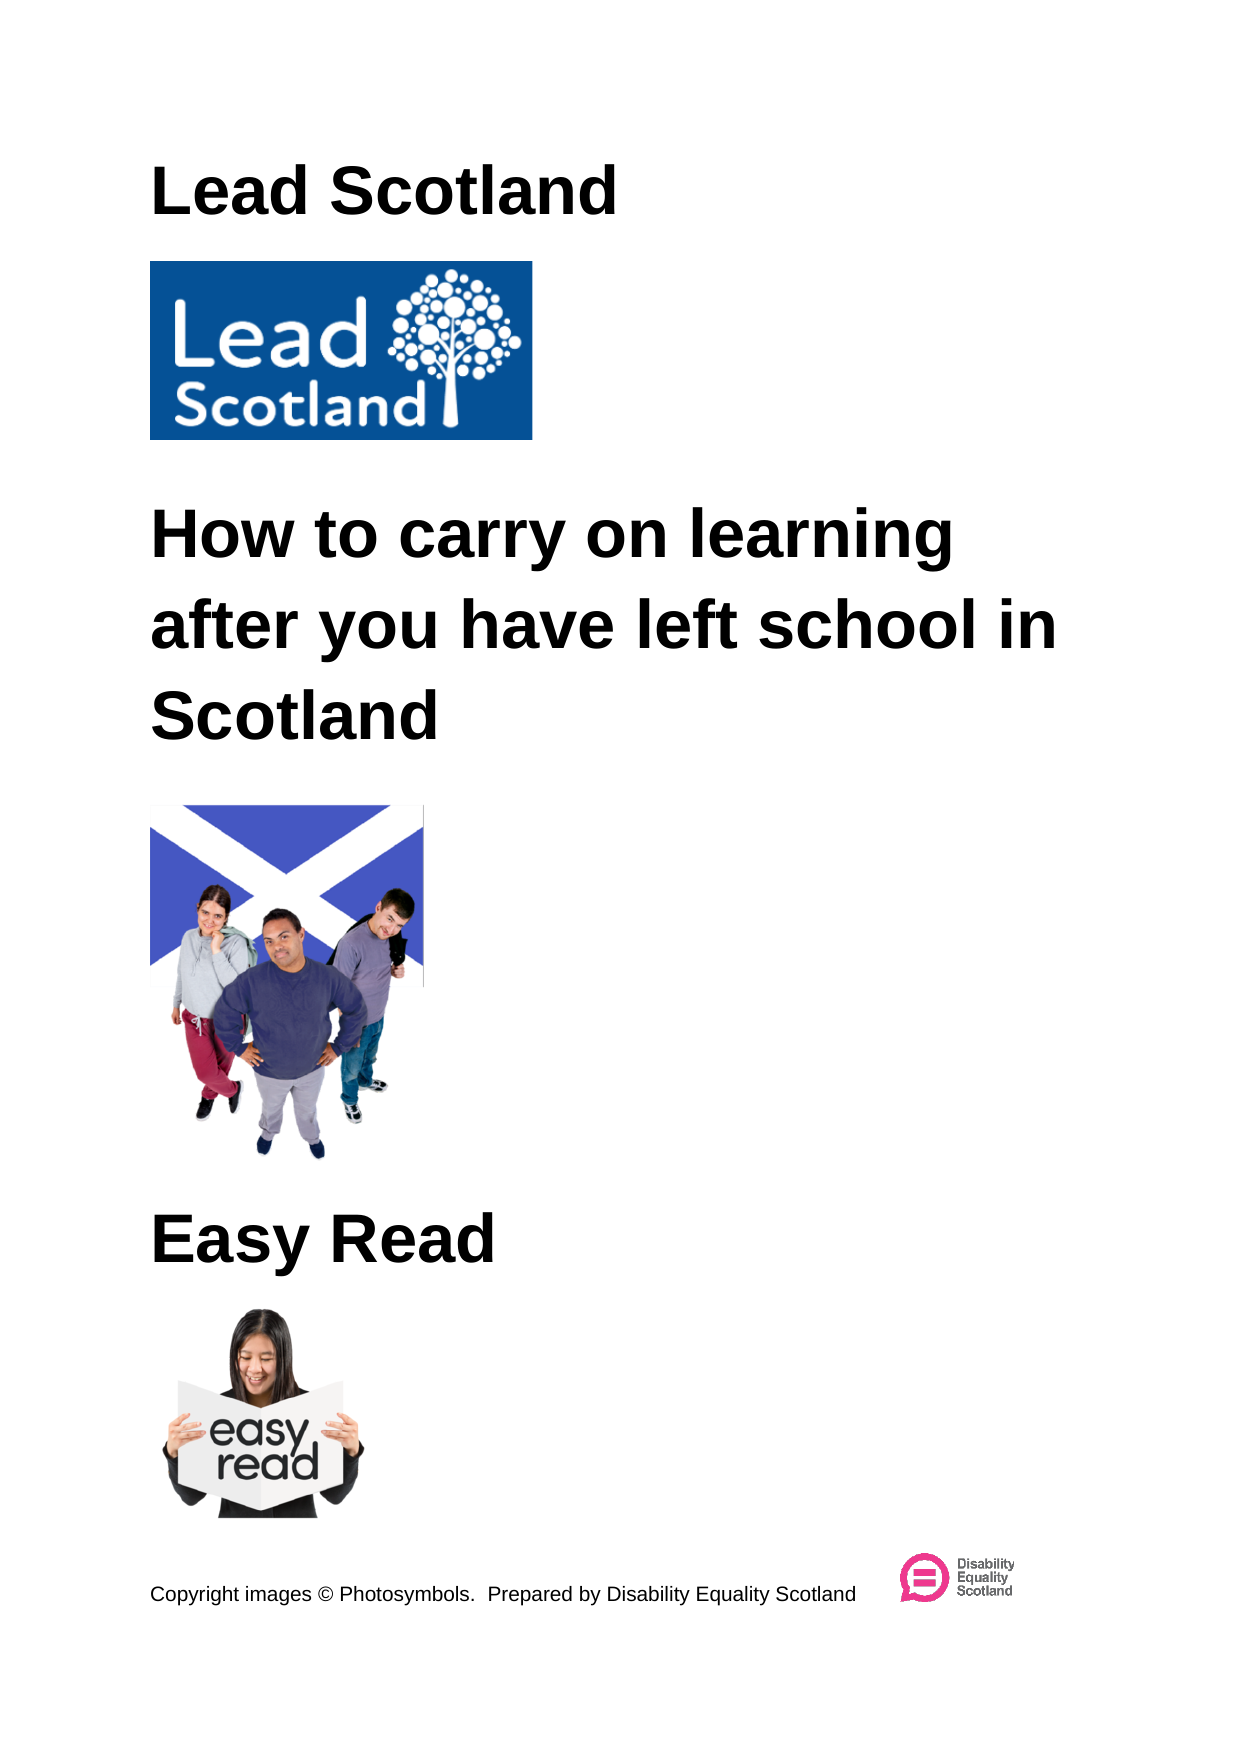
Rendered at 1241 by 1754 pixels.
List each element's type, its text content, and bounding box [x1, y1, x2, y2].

picture [900, 1553, 1014, 1602]
text Lead Scotland [150, 150, 1090, 229]
text Easy Read [150, 1198, 1090, 1277]
picture [150, 759, 429, 1161]
picture [150, 261, 533, 440]
text Copyright images © Photosymbols. Prepared by Disability Equality Scotland [150, 1553, 1090, 1606]
picture [150, 1302, 375, 1527]
text How to carry on learning after you have left school in Scotland [150, 493, 1090, 754]
